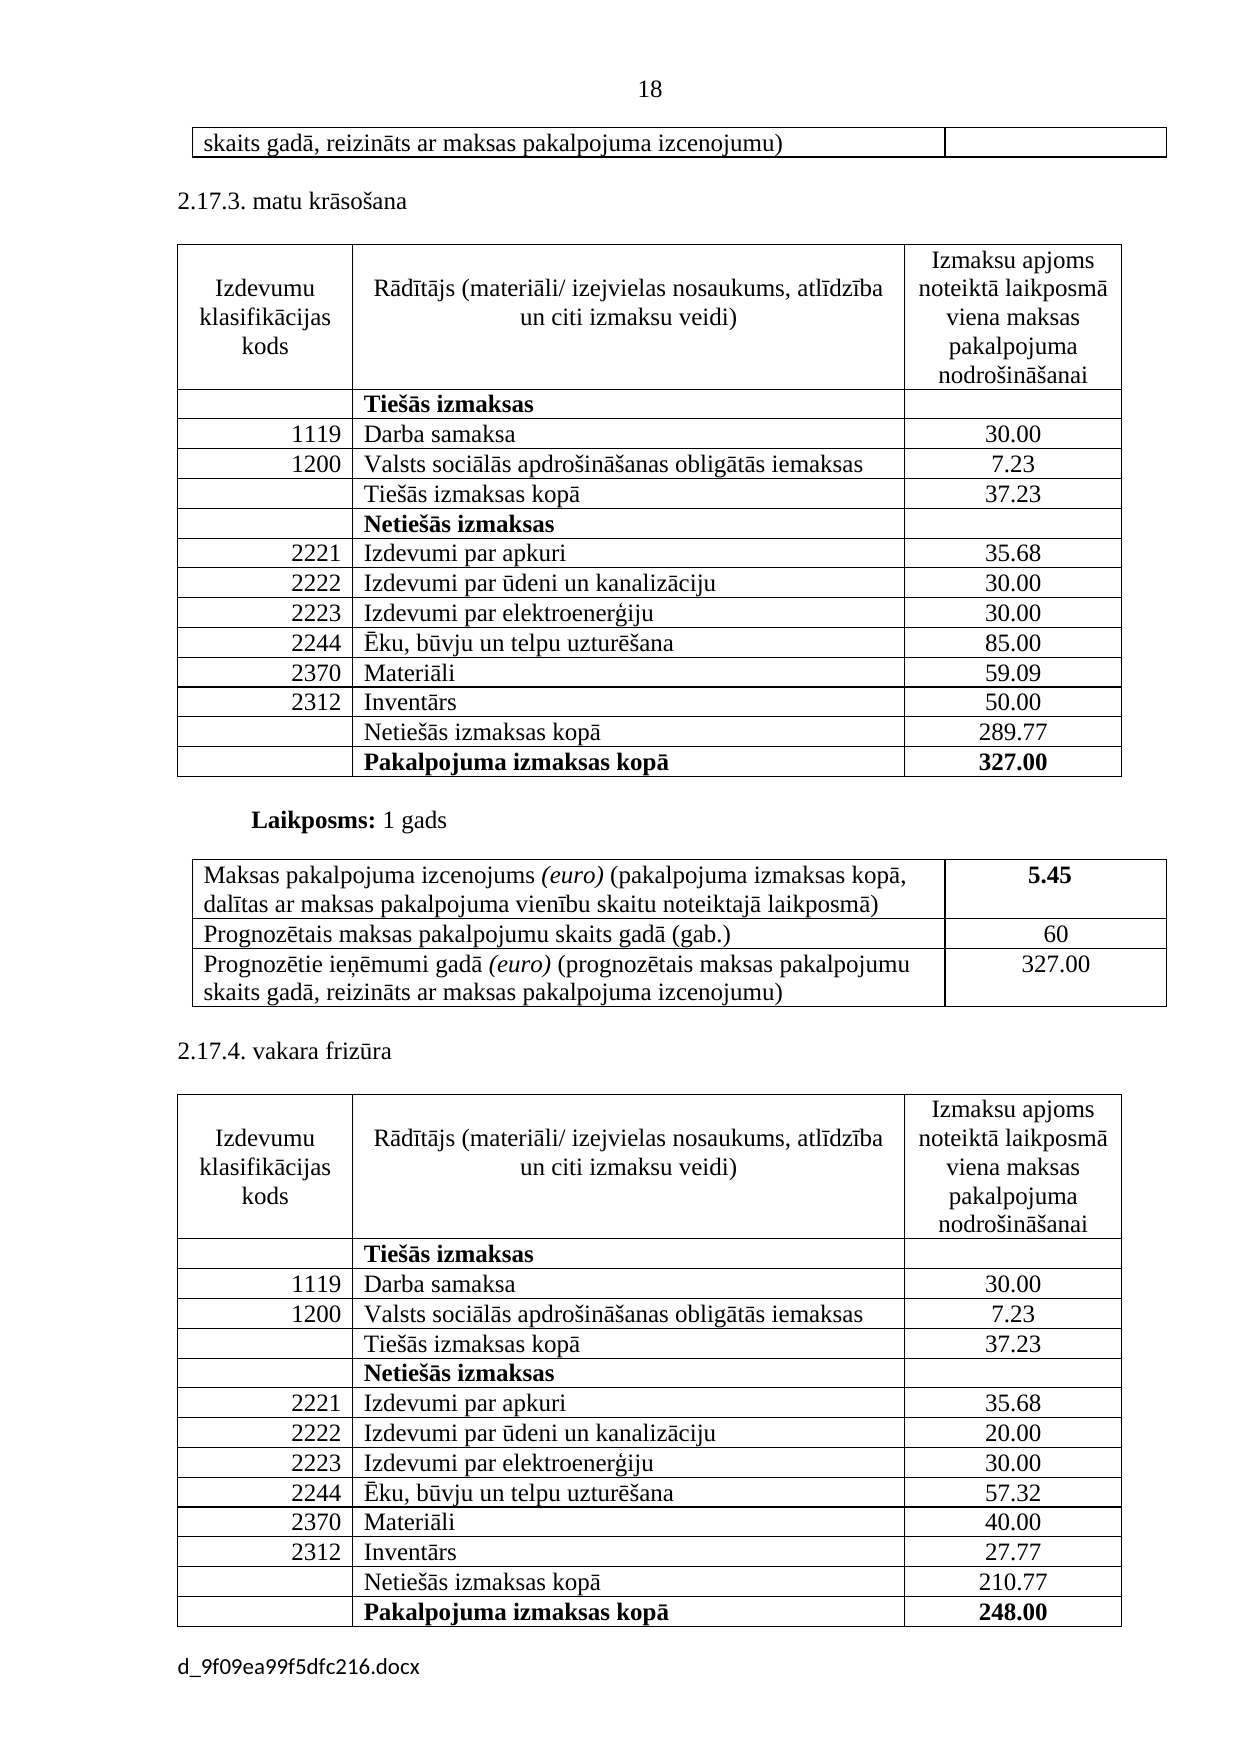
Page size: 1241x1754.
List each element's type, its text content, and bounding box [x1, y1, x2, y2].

table_cell 2222 [178, 568, 352, 597]
table_cell Netiešās izmaksas [353, 509, 904, 537]
table_header 5.45 [946, 860, 1166, 918]
table_cell 2312 [178, 688, 352, 716]
text 2.17.4. vakara frizūra [177, 1036, 1122, 1065]
table_cell [178, 509, 352, 537]
table_cell [905, 1359, 1121, 1387]
table_cell 59.09 [905, 658, 1121, 686]
table_cell 289.77 [905, 717, 1121, 746]
table_cell Izdevumi par apkuri [353, 1388, 904, 1417]
table_cell 248.00 [905, 1597, 1121, 1626]
table_cell 289.10 [946, 128, 1166, 156]
table_cell [178, 479, 352, 508]
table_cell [193, 128, 944, 156]
table_cell 37.23 [905, 479, 1121, 508]
table_cell 2370 [178, 1508, 352, 1536]
table_cell Pakalpojuma izmaksas kopā [353, 747, 904, 776]
table_cell 1200 [178, 1299, 352, 1328]
table_cell 30.00 [905, 598, 1121, 627]
table_cell Netiešās izmaksas kopā [353, 717, 904, 746]
table_cell 2223 [178, 598, 352, 627]
table_header Izdevumu klasifikācijas kods [178, 245, 352, 388]
table_cell 30.00 [905, 1448, 1121, 1477]
table_cell [178, 747, 352, 776]
table_cell Valsts sociālās apdrošināšanas obligātās iemaksas [353, 1299, 904, 1328]
table_header Izmaksu apjoms noteiktā laikposmā viena maksas pakalpojuma nodrošināšanai [905, 245, 1121, 388]
table_cell Izdevumi par elektroenerģiju [353, 598, 904, 627]
table_cell 1119 [178, 1269, 352, 1298]
table_header Izmaksu apjoms noteiktā laikposmā viena maksas pakalpojuma nodrošināšanai [905, 1095, 1121, 1238]
table_cell 7.23 [905, 1299, 1121, 1328]
table_cell [178, 717, 352, 746]
table_cell 2223 [178, 1448, 352, 1477]
table_cell Tiešās izmaksas kopā [353, 479, 904, 508]
table_cell Izdevumi par ūdeni un kanalizāciju [353, 568, 904, 597]
table_cell 85.00 [905, 628, 1121, 657]
table_cell 1200 [178, 449, 352, 478]
table_cell 30.00 [905, 419, 1121, 448]
table_cell Inventārs [353, 688, 904, 716]
text 2.17.3. matu krāsošana [177, 186, 1122, 215]
table_cell Izdevumi par apkuri [353, 539, 904, 567]
table_cell 37.23 [905, 1329, 1121, 1357]
table_cell Prognozētais maksas pakalpojumu skaits gadā (gab.) [193, 919, 944, 948]
table_cell 327.00 [905, 747, 1121, 776]
table_cell Pakalpojuma izmaksas kopā [353, 1597, 904, 1626]
table_cell [178, 1329, 352, 1357]
table_cell [178, 390, 352, 418]
table_cell 27.77 [905, 1537, 1121, 1566]
table_cell 2244 [178, 628, 352, 657]
table_cell 2221 [178, 1388, 352, 1417]
table_header Maksas pakalpojuma izcenojums (euro) (pakalpojuma izmaksas kopā, dalītas ar maksas pakalpojuma vienību skaitu noteiktajā laikposmā) [193, 860, 944, 918]
table_cell Materiāli [353, 1508, 904, 1536]
table_cell 2244 [178, 1478, 352, 1506]
table_cell Darba samaksa [353, 419, 904, 448]
table_cell 1119 [178, 419, 352, 448]
table_cell 35.68 [905, 539, 1121, 567]
table_cell Inventārs [353, 1537, 904, 1566]
table_header Rādītājs (materiāli/ izejvielas nosaukums, atlīdzība un citi izmaksu veidi) [353, 245, 904, 388]
table_cell 210.77 [905, 1567, 1121, 1596]
table_cell 20.00 [905, 1418, 1121, 1447]
table_cell Izdevumi par elektroenerģiju [353, 1448, 904, 1477]
table_cell Tiešās izmaksas [353, 390, 904, 418]
table_cell 2312 [178, 1537, 352, 1566]
table_cell [178, 1597, 352, 1626]
table_cell Tiešās izmaksas kopā [353, 1329, 904, 1357]
table_cell [905, 390, 1121, 418]
table_cell Valsts sociālās apdrošināšanas obligātās iemaksas [353, 449, 904, 478]
table_cell Izdevumi par ūdeni un kanalizāciju [353, 1418, 904, 1447]
table_cell Ēku, būvju un telpu uzturēšana [353, 628, 904, 657]
table_cell [905, 1239, 1121, 1268]
table_cell 2370 [178, 658, 352, 686]
table_header Rādītājs (materiāli/ izejvielas nosaukums, atlīdzība un citi izmaksu veidi) [353, 1095, 904, 1238]
table_cell Tiešās izmaksas [353, 1239, 904, 1268]
table_cell Netiešās izmaksas kopā [353, 1567, 904, 1596]
table_cell [178, 1239, 352, 1268]
table_cell Netiešās izmaksas [353, 1359, 904, 1387]
table_cell 40.00 [905, 1508, 1121, 1536]
table_cell Darba samaksa [353, 1269, 904, 1298]
table_cell 327.00 [946, 949, 1166, 1006]
table_cell 30.00 [905, 1269, 1121, 1298]
table_cell [178, 1567, 352, 1596]
table_cell 57.32 [905, 1478, 1121, 1506]
table_cell Prognozētie ieņēmumi gadā (euro) (prognozētais maksas pakalpojumu skaits gadā, reizināts ar maksas pakalpojuma izcenojumu) [193, 949, 944, 1006]
table_header Izdevumu klasifikācijas kods [178, 1095, 352, 1238]
table_cell 2222 [178, 1418, 352, 1447]
table_cell Materiāli [353, 658, 904, 686]
table_cell 50.00 [905, 688, 1121, 716]
table_cell [178, 1359, 352, 1387]
table_cell 2221 [178, 539, 352, 567]
table_cell [905, 509, 1121, 537]
text Laikposms: 1 gads [177, 806, 1122, 834]
table_cell 35.68 [905, 1388, 1121, 1417]
table_cell 30.00 [905, 568, 1121, 597]
table_cell Ēku, būvju un telpu uzturēšana [353, 1478, 904, 1506]
table_cell 60 [946, 919, 1166, 948]
table_cell 7.23 [905, 449, 1121, 478]
